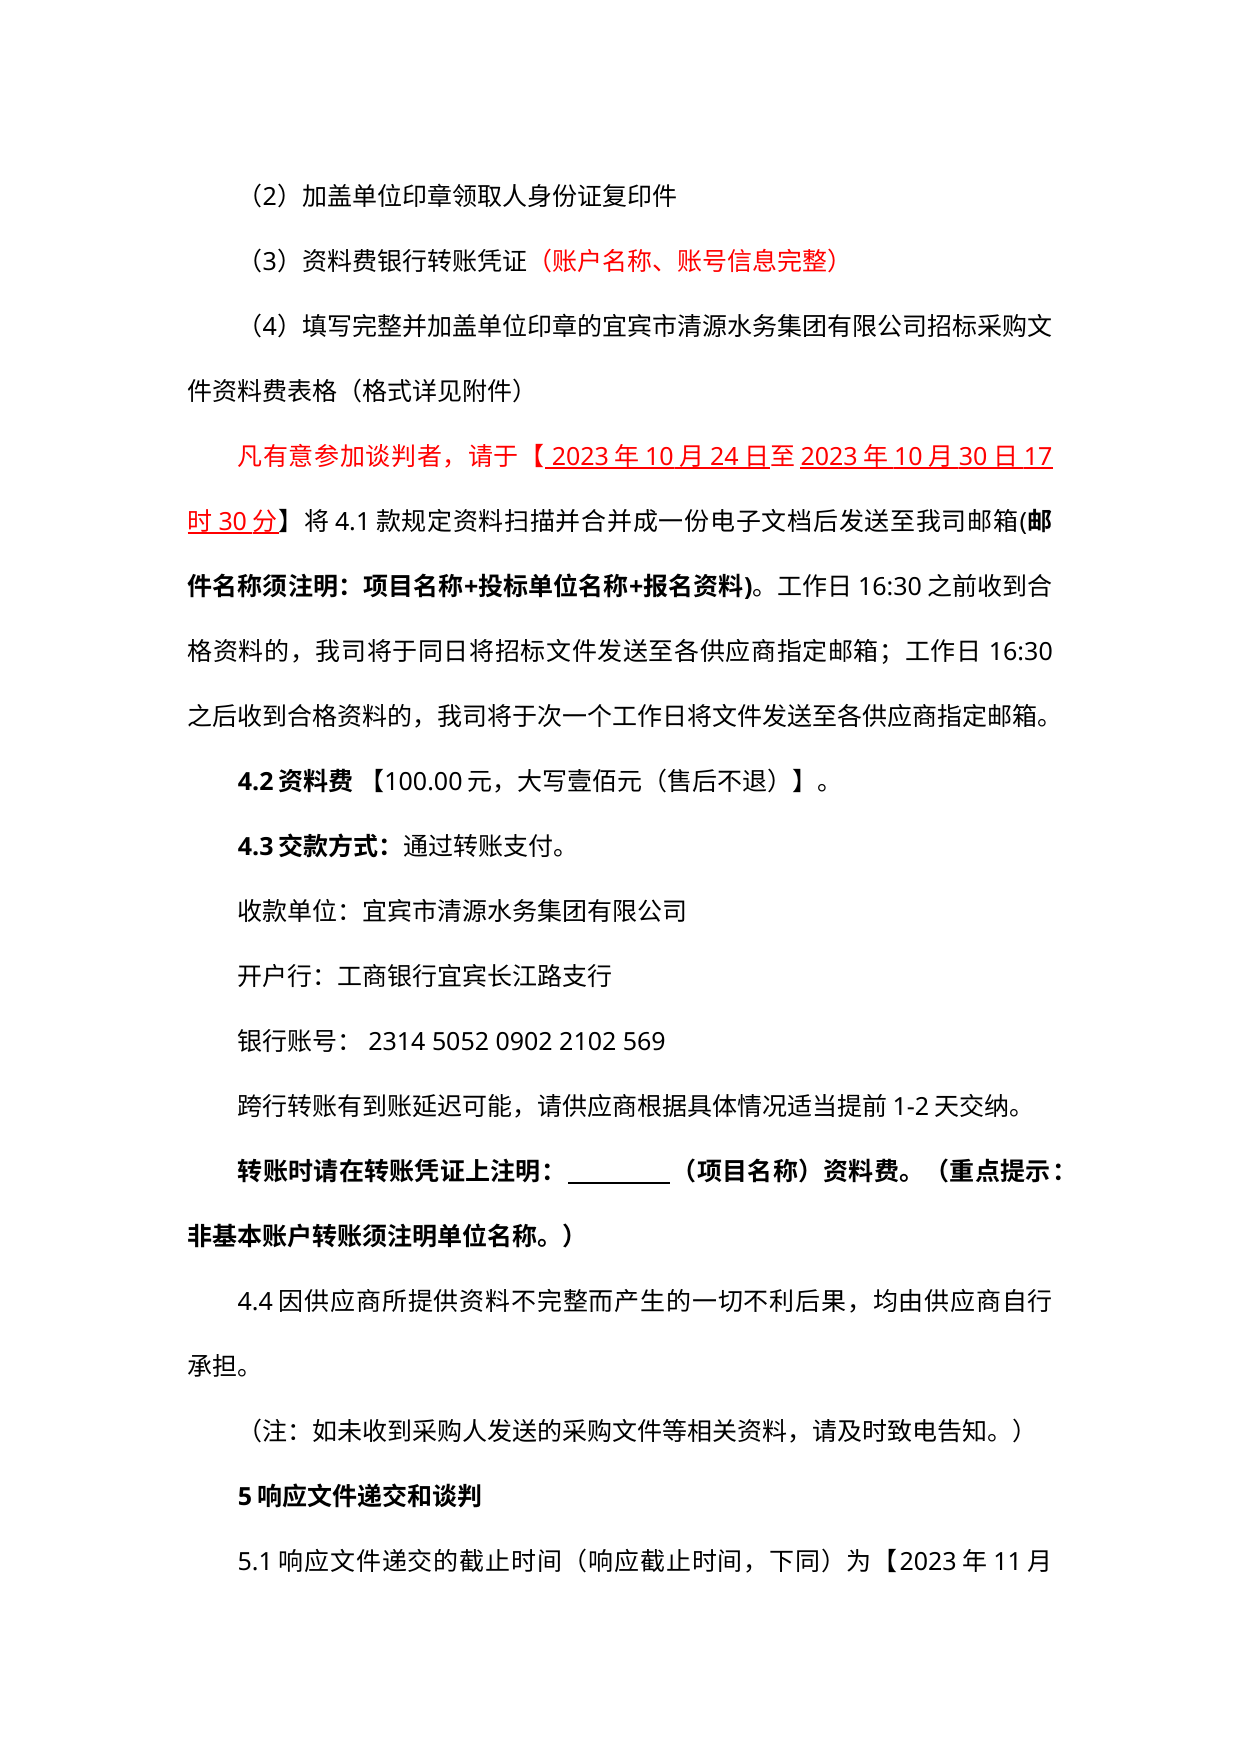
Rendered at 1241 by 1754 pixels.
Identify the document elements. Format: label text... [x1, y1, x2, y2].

text 4.4因供应商所提供资料不完整而产生的一切不利后果，均由供应商自行承担。 [187, 1267, 1053, 1397]
text 开户行：工商银行宜宾长江路支行 [187, 942, 1053, 1007]
text 凡有意参加谈判者，请于【 2023年10月24日至2023年10月30日17时30分】将4.1款规定资料扫描并合并成一份电子文档后发送至我司邮箱(邮件名称须注明：项目名称+投标单位名称+报名资料)。工作日16:30之前收到合格资料的，我司将于同日将招标文件发送至各供应商指定邮箱；工作日16:30之后收到合格资料的，我司将于次一个工作日将文件发送至各供应商指定邮箱。 [187, 422, 1053, 747]
text 银行账号： 2314 5052 0902 2102 569 [187, 1007, 1053, 1072]
text 5响应文件递交和谈判 [187, 1462, 1053, 1527]
text 4.3交款方式：通过转账支付。 [187, 812, 1053, 877]
text 4.2资料费 【100.00元，大写壹佰元（售后不退）】。 [187, 747, 1053, 812]
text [212, 1527, 1053, 1592]
text （注：如未收到采购人发送的采购文件等相关资料，请及时致电告知。） [187, 1397, 1053, 1462]
text （4）填写完整并加盖单位印章的宜宾市清源水务集团有限公司招标采购文件资料费表格（格式详见附件） [187, 292, 1053, 422]
text （2）加盖单位印章领取人身份证复印件 [187, 162, 1053, 227]
text 转账时请在转账凭证上注明： （项目名称）资料费。（重点提示：非基本账户转账须注明单位名称。） [187, 1137, 1053, 1267]
text （3）资料费银行转账凭证（账户名称、账号信息完整） [187, 227, 1053, 292]
text 收款单位：宜宾市清源水务集团有限公司 [187, 877, 1053, 942]
text 跨行转账有到账延迟可能，请供应商根据具体情况适当提前1-2天交纳。 [187, 1072, 1053, 1137]
